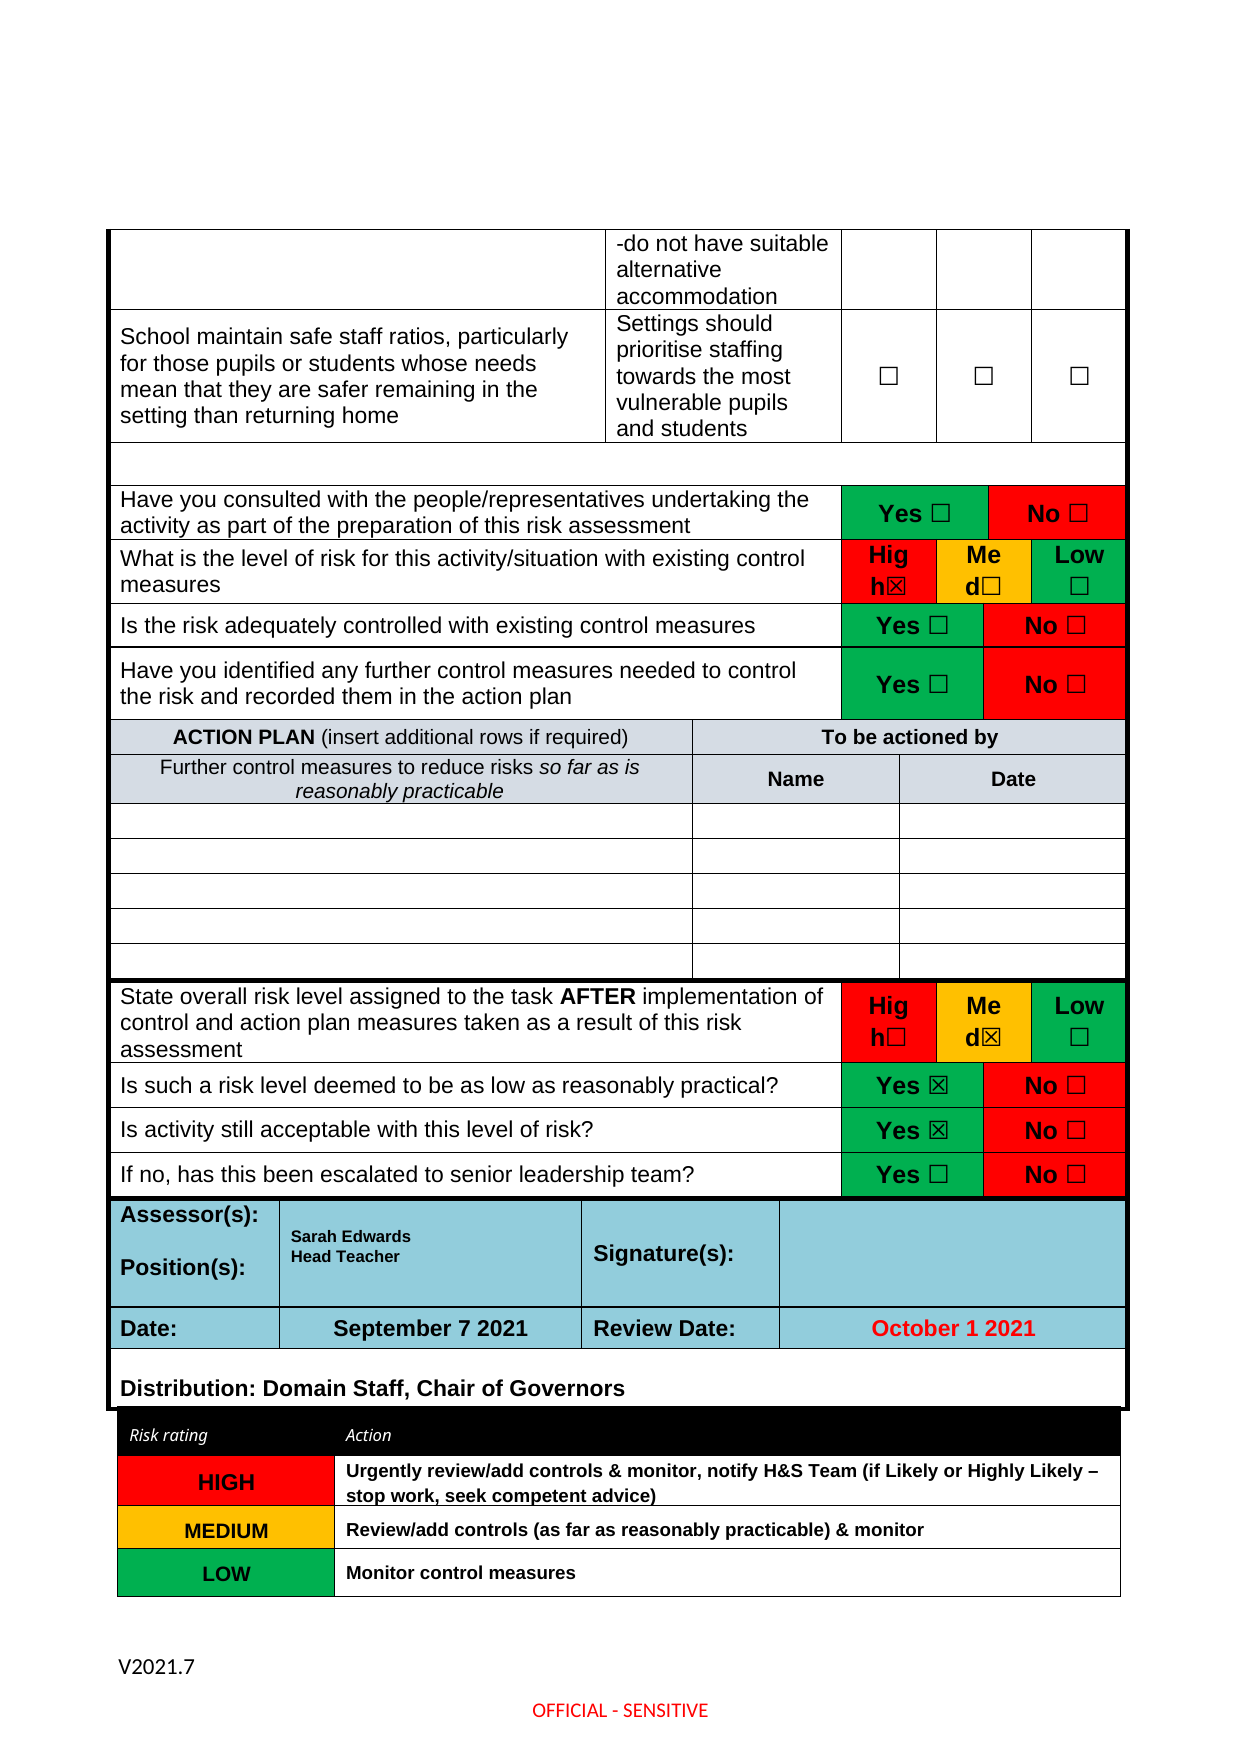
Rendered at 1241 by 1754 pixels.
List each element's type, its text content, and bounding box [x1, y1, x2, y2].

table_cell [693, 944, 899, 978]
table_cell [111, 909, 692, 943]
table_cell Name [693, 755, 899, 803]
table_cell Distribution: Domain Staff, Chair of Governors [111, 1349, 1125, 1406]
table_cell Signature(s): [582, 1201, 779, 1306]
table_cell Review/add controls (as far as reasonably practicable) & monitor [335, 1506, 1120, 1548]
table_cell No [984, 1108, 1125, 1151]
table_cell Settings should prioritise staffing towards the most vulnerable pupils and students [606, 310, 841, 442]
table_cell Yes [842, 1108, 983, 1151]
table_cell High [842, 983, 936, 1062]
table_cell [900, 874, 1125, 908]
table_cell [900, 804, 1125, 838]
table_cell Sarah Edwards Head Teacher [280, 1201, 581, 1306]
table_cell [900, 909, 1125, 943]
table_cell No [984, 1153, 1125, 1196]
table_cell Is such a risk level deemed to be as low as reasonably practical? [111, 1063, 841, 1107]
table_cell [900, 839, 1125, 873]
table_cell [111, 230, 605, 309]
table_cell High [842, 540, 936, 603]
table_cell Date [900, 755, 1125, 803]
table_cell [780, 1201, 1125, 1306]
table_cell Yes [842, 604, 983, 646]
table_cell Yes [842, 486, 988, 539]
table_cell Date: [111, 1308, 279, 1348]
table_cell No [989, 486, 1125, 539]
table_cell [693, 874, 899, 908]
table_cell Low [1032, 983, 1125, 1062]
table_cell [111, 804, 692, 838]
table_cell Monitor control measures [335, 1549, 1120, 1596]
table_cell [693, 839, 899, 873]
table_cell MEDIUM [118, 1506, 334, 1548]
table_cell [606, 230, 841, 309]
table_cell Review Date: [582, 1308, 779, 1348]
table_cell Action [335, 1411, 1120, 1455]
table_cell Med [937, 983, 1031, 1062]
table_cell Low [1032, 540, 1125, 603]
table_cell [900, 944, 1125, 978]
table_cell Assessor(s): Position(s): [111, 1201, 279, 1306]
table_cell Is the risk adequately controlled with existing control measures [111, 604, 841, 646]
table_cell Yes [842, 648, 983, 719]
table_cell [111, 944, 692, 978]
table_cell Have you identified any further control measures needed to control the risk and recorded them in the action plan [111, 648, 841, 719]
table_cell [111, 443, 1125, 485]
table_cell [111, 839, 692, 873]
table_cell [693, 804, 899, 838]
table_cell [111, 874, 692, 908]
table_cell State overall risk level assigned to the task AFTER implementation of control and action plan measures taken as a result of this risk assessment [111, 983, 841, 1062]
table_cell LOW [118, 1549, 334, 1596]
table_cell Risk rating [118, 1411, 334, 1455]
table_cell School maintain safe staff ratios, particularly for those pupils or students whose needs mean that they are safer remaining in the setting than returning home [111, 310, 605, 442]
table_cell Is activity still acceptable with this level of risk? [111, 1108, 841, 1151]
table_cell Have you consulted with the people/representatives undertaking the activity as part of the preparation of this risk assessment [111, 486, 841, 539]
table_cell Urgently review/add controls & monitor, notify H&S Team (if Likely or Highly Likely – stop work, seek competent advice) [335, 1456, 1120, 1505]
table_cell September 7 2021 [280, 1308, 581, 1348]
table_cell No [984, 1063, 1125, 1107]
table_cell No [984, 604, 1125, 646]
table_cell ACTION PLAN (insert additional rows if required) [111, 720, 692, 754]
table_cell October 1 2021 [780, 1308, 1125, 1348]
table_cell HIGH [118, 1456, 334, 1505]
table_cell Further control measures to reduce risks so far as is reasonably practicable [111, 755, 692, 803]
table_cell If no, has this been escalated to senior leadership team? [111, 1153, 841, 1196]
table_cell What is the level of risk for this activity/situation with existing control measures [111, 540, 841, 603]
table_cell No [984, 648, 1125, 719]
table_cell Med [937, 540, 1031, 603]
table_cell [693, 909, 899, 943]
table_cell Yes [842, 1063, 983, 1107]
table_cell To be actioned by [693, 720, 1125, 754]
table_cell Yes [842, 1153, 983, 1196]
